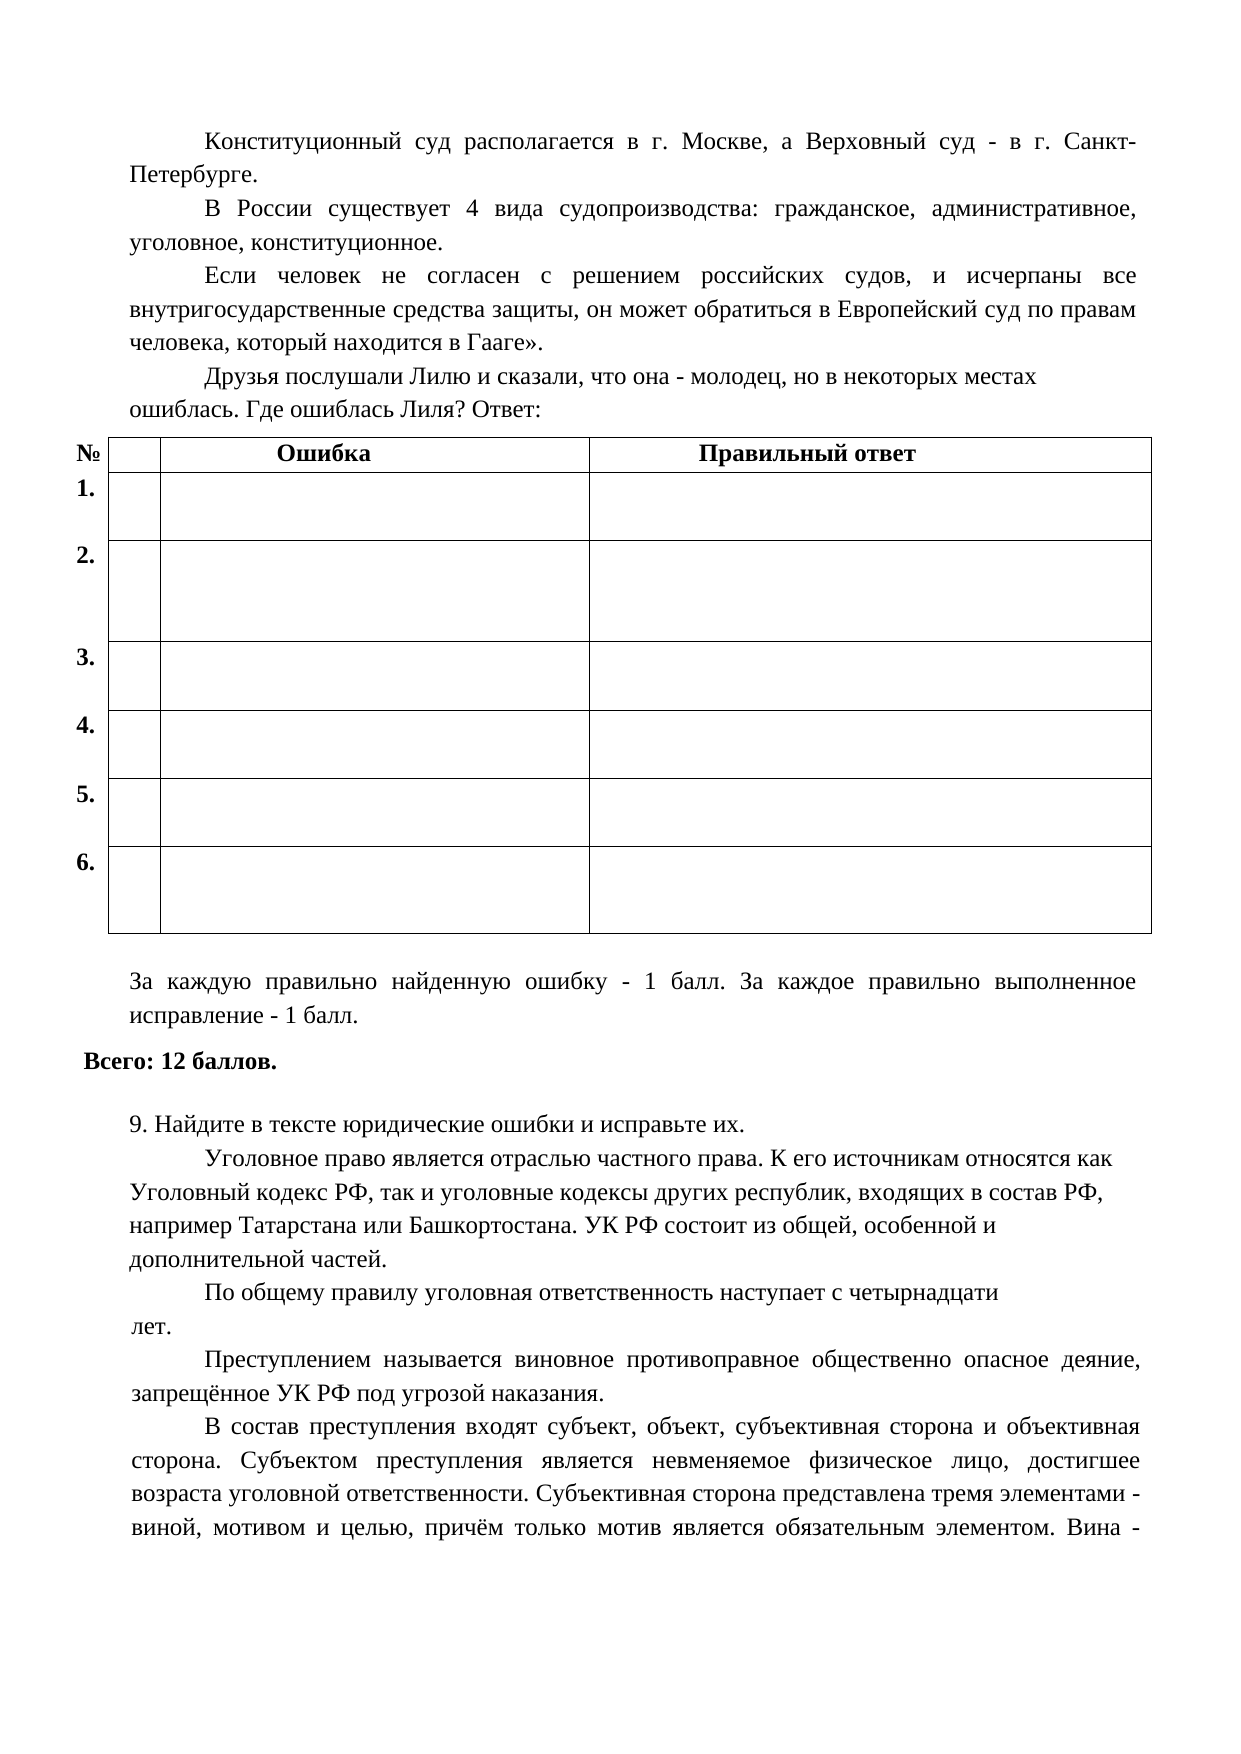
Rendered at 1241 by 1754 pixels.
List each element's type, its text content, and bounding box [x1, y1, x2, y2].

text 9. Найдите в тексте юридические ошибки и исправьте их. [129, 1104, 1154, 1140]
table_cell 1. [109, 473, 160, 539]
table_cell 6. [109, 847, 160, 933]
text За каждую правильно найденную ошибку - 1 балл. За каждое правильно выполненное исправление - 1 балл. [129, 963, 1137, 1030]
table_cell [590, 779, 1151, 846]
text лет. [131, 1307, 1154, 1341]
table_cell 5. [109, 779, 160, 846]
table_cell [590, 541, 1151, 641]
table_header Ошибка [161, 438, 589, 472]
text По общему правилу уголовная ответственность наступает с четырнадцати [131, 1274, 1154, 1307]
text Преступлением называется виновное противоправное общественно опасное деяние, запрещённое УК РФ под угрозой наказания. [131, 1341, 1141, 1408]
text В России существует 4 вида судопроизводства: гражданское, административное, уголовное, конституционное. [129, 190, 1137, 257]
text Конституционный суд располагается в г. Москве, а Верховный суд - в г. Санкт-Петербурге. [129, 123, 1137, 190]
text Друзья послушали Лилю и сказали, что она - молодец, но в некоторых местах ошиблась. Где ошиблась Лиля? Ответ: [129, 357, 1137, 424]
table_cell [590, 642, 1151, 709]
table_cell 3. [109, 642, 160, 709]
table_cell [161, 473, 589, 539]
table_cell 2. [109, 541, 160, 641]
table_cell [161, 711, 589, 778]
table_cell [161, 642, 589, 709]
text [131, 1408, 1141, 1542]
table_cell [590, 847, 1151, 933]
text Уголовное право является отраслью частного права. К его источникам относятся как Уголовный кодекс РФ, так и уголовные кодексы других республик, входящих в состав РФ, например Татарстана или Башкортостана. УК РФ состоит из общей, особенной и дополнительной частей. [129, 1140, 1137, 1274]
table_header Правильный ответ [590, 438, 1151, 472]
table_cell [161, 779, 589, 846]
table_cell [161, 541, 589, 641]
text Всего: 12 баллов. [83, 1047, 1154, 1075]
text Если человек не согласен с решением российских судов, и исчерпаны все внутригосударственные средства защиты, он может обратиться в Европейский суд по правам человека, который находится в Гааге». [129, 257, 1137, 357]
table_cell 4. [109, 711, 160, 778]
table_cell [590, 711, 1151, 778]
table_header № [109, 438, 160, 472]
table_cell [161, 847, 589, 933]
table_cell [590, 473, 1151, 539]
